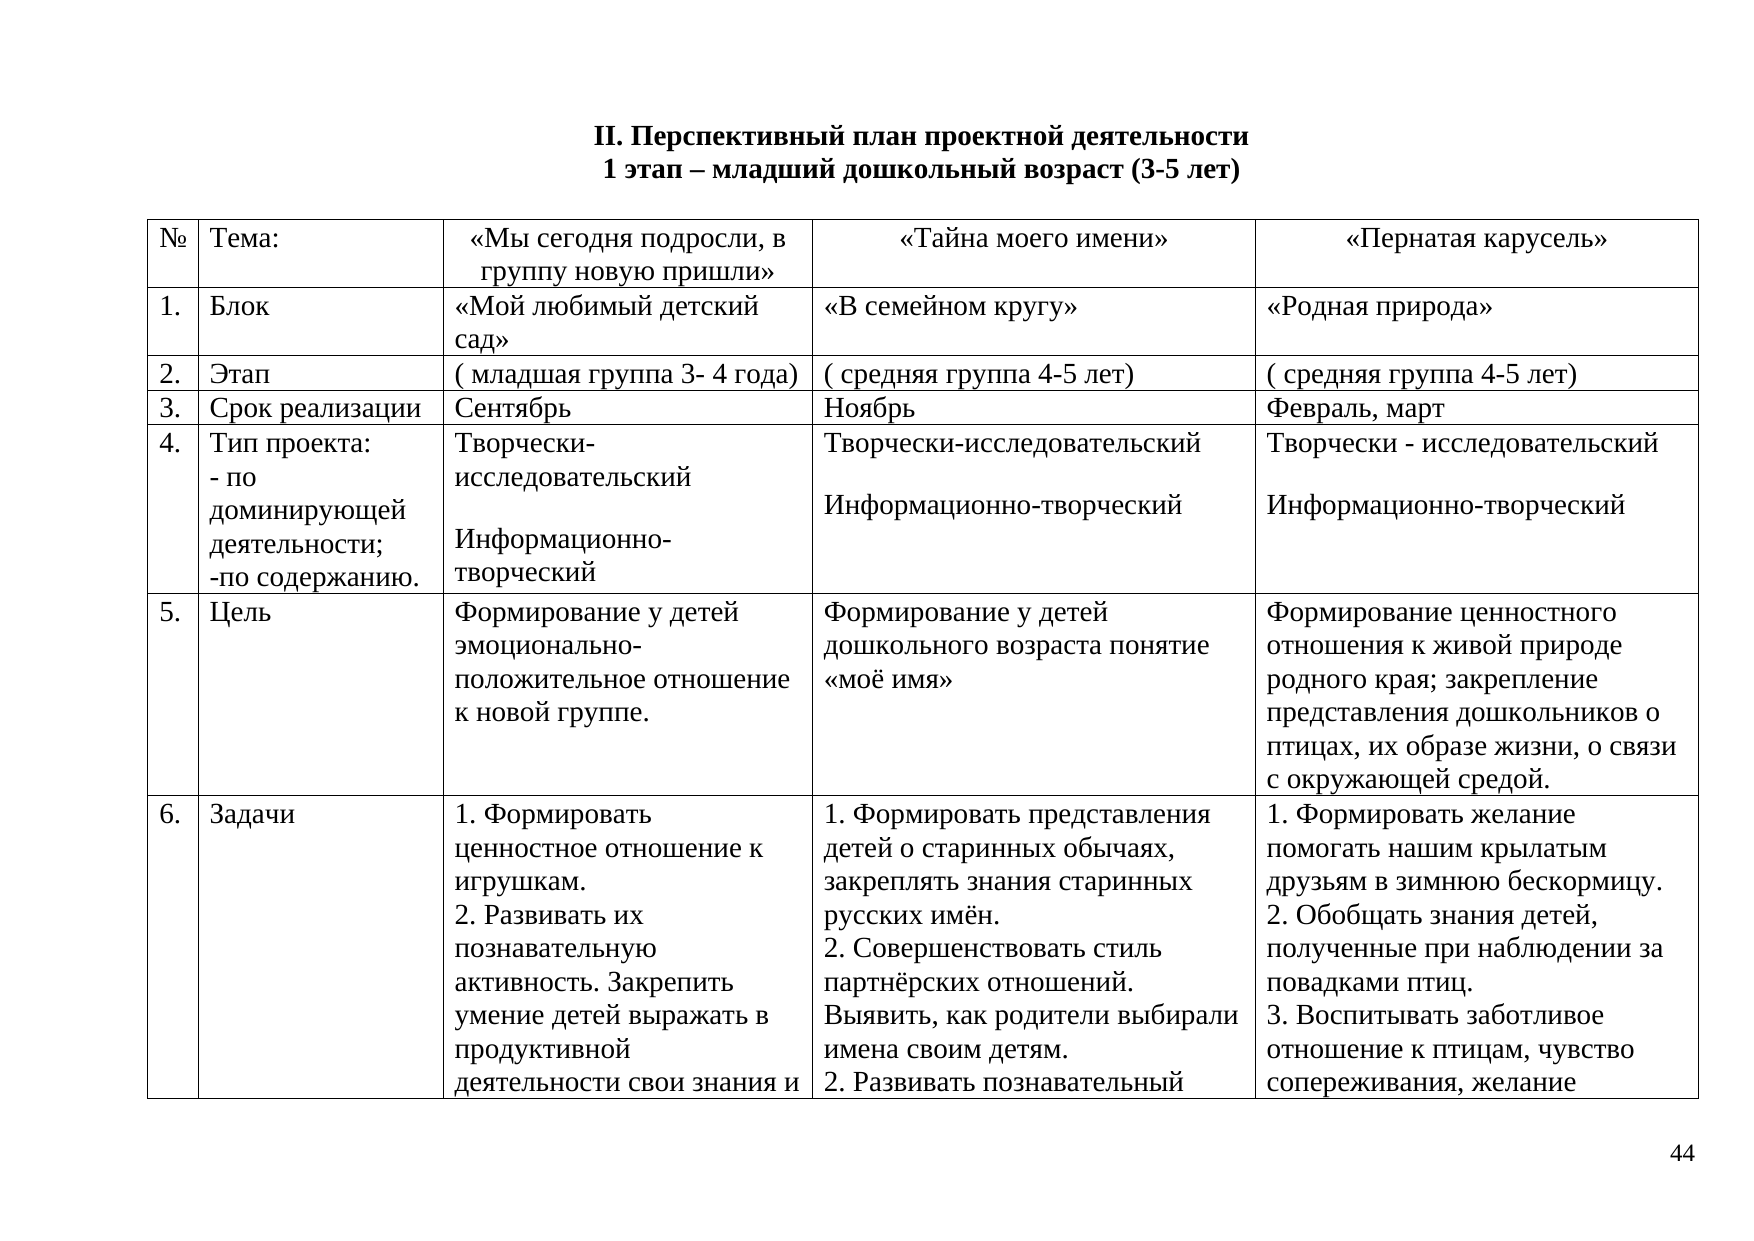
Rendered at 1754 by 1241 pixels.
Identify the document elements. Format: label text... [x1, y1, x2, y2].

table_cell Творчески - исследовательский Информационно-творческий [1256, 425, 1698, 593]
table_cell Творчески-исследовательский Информационно-творческий [813, 425, 1255, 593]
table_cell ( младшая группа 3- 4 года) [444, 356, 812, 389]
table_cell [1256, 796, 1698, 1098]
table_cell Сентябрь [444, 391, 812, 424]
table_cell 5. [148, 594, 198, 795]
table_cell Тип проекта: - по доминирующей деятельности; -по содержанию. [199, 425, 443, 593]
text 1 этап – младший дошкольный возраст (3-5 лет) [148, 152, 1695, 185]
table_cell Ноябрь [813, 391, 1255, 424]
table_cell 1. [148, 288, 198, 355]
table_cell 6. [148, 796, 198, 1098]
table_cell ( средняя группа 4-5 лет) [813, 356, 1255, 389]
table_cell Задачи [199, 796, 443, 1098]
table_cell Цель [199, 594, 443, 795]
table_cell Блок [199, 288, 443, 355]
table_header Тема: [199, 220, 443, 287]
table_cell Формирование у детей дошкольного возраста понятие «моё имя» [813, 594, 1255, 795]
table_cell Творчески- исследовательский Информационно-творческий [444, 425, 812, 593]
table_header № [148, 220, 198, 287]
table_cell «Родная природа» [1256, 288, 1698, 355]
table_header «Пернатая карусель» [1256, 220, 1698, 287]
table_cell Срок реализации [199, 391, 443, 424]
table_header «Мы сегодня подросли, в группу новую пришли» [444, 220, 812, 287]
table_cell Февраль, март [1256, 391, 1698, 424]
table_cell «В семейном кругу» [813, 288, 1255, 355]
table_cell Этап [199, 356, 443, 389]
table_cell Формирование ценностного отношения к живой природе родного края; закрепление представления дошкольников о птицах, их образе жизни, о связи с окружающей средой. [1256, 594, 1698, 795]
table_cell «Мой любимый детский сад» [444, 288, 812, 355]
table_header «Тайна моего имени» [813, 220, 1255, 287]
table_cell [444, 796, 812, 1098]
table_cell ( средняя группа 4-5 лет) [1256, 356, 1698, 389]
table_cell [813, 796, 1255, 1098]
text II. Перспективный план проектной деятельности [148, 118, 1695, 152]
table_cell 4. [148, 425, 198, 593]
table_cell 3. [148, 391, 198, 424]
table_cell Формирование у детей эмоционально-положительное отношение к новой группе. [444, 594, 812, 795]
table_cell 2. [148, 356, 198, 389]
